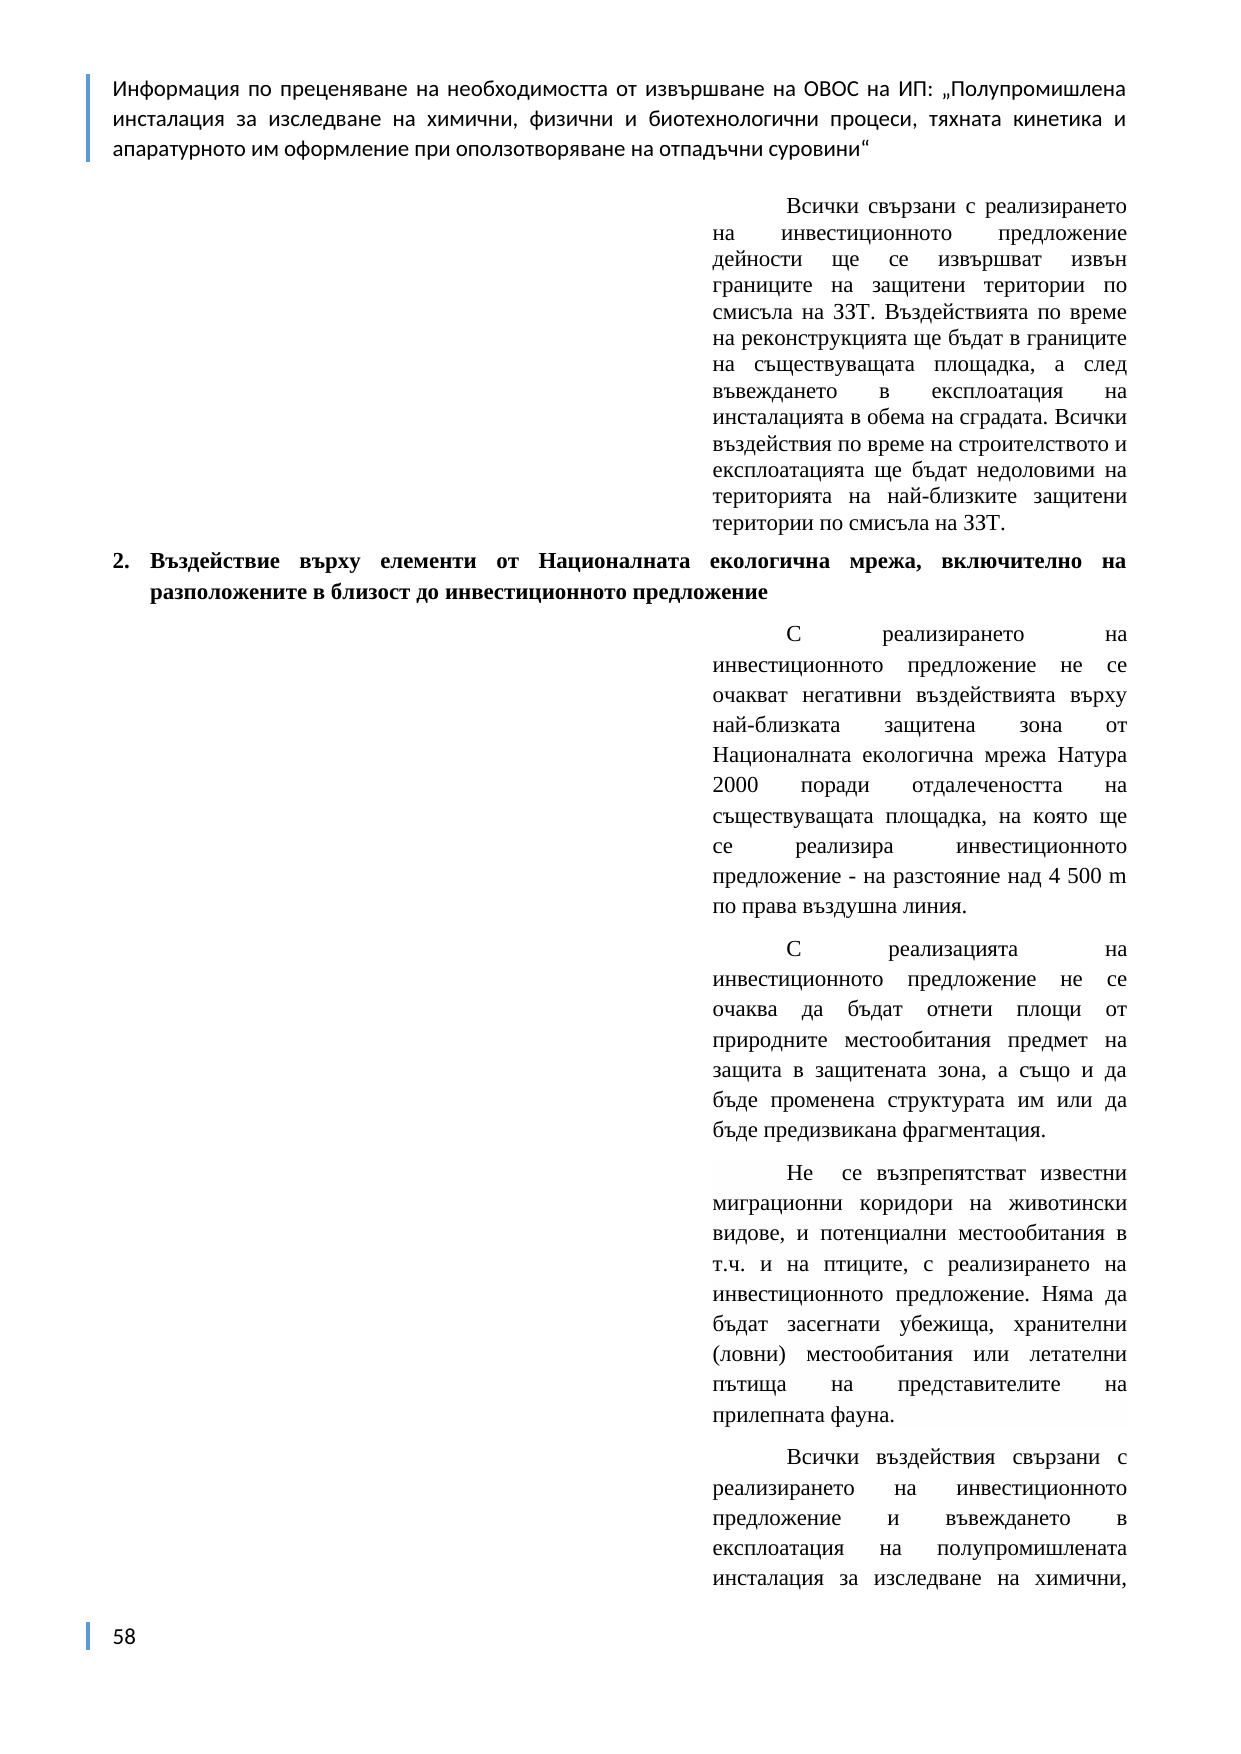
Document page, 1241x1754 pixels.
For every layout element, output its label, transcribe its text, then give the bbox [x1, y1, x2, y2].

text Не се възпрепятстват известни миграционни коридори на животински видове, и потенциални местообитания в т.ч. и на птиците, с реализирането на инвестиционното предложение. Няма да бъдат засегнати убежища, хранителни (ловни) местообитания или летателни пътища на представителите на прилепната фауна. [712, 1159, 1128, 1427]
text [712, 1443, 1128, 1591]
text Всички свързани с реализирането на инвестиционното предложение дейности ще се извършват извън границите на защитени територии по смисъла на ЗЗТ. Въздействията по време на реконструкцията ще бъдат в границите на съществуващата площадка, а след въвеждането в експлоатация на инсталацията в обема на сградата. Всички въздействия по време на строителството и експлоатацията ще бъдат недоловими на територията на най-близките защитени територии по смисъла на ЗЗТ. [712, 192, 1128, 535]
text С реализацията на инвестиционното предложение не се очаква да бъдат отнети площи от природните местообитания предмет на защита в защитената зона, а също и да бъде променена структурата им или да бъде предизвикана фрагментация. [712, 935, 1128, 1143]
text С реализирането на инвестиционното предложение не се очакват негативни въздействията върху най-близката защитена зона от Националната екологична мрежа Натура 2000 поради отдалечеността на съществуващата площадка, на която ще се реализира инвестиционното предложение - на разстояние над 4 500 m по права въздушна линия. [712, 620, 1128, 919]
subtitle Въздействие върху елементи от Националната екологична мрежа, включително на разположените в близост до инвестиционното предложение [112, 547, 1128, 604]
